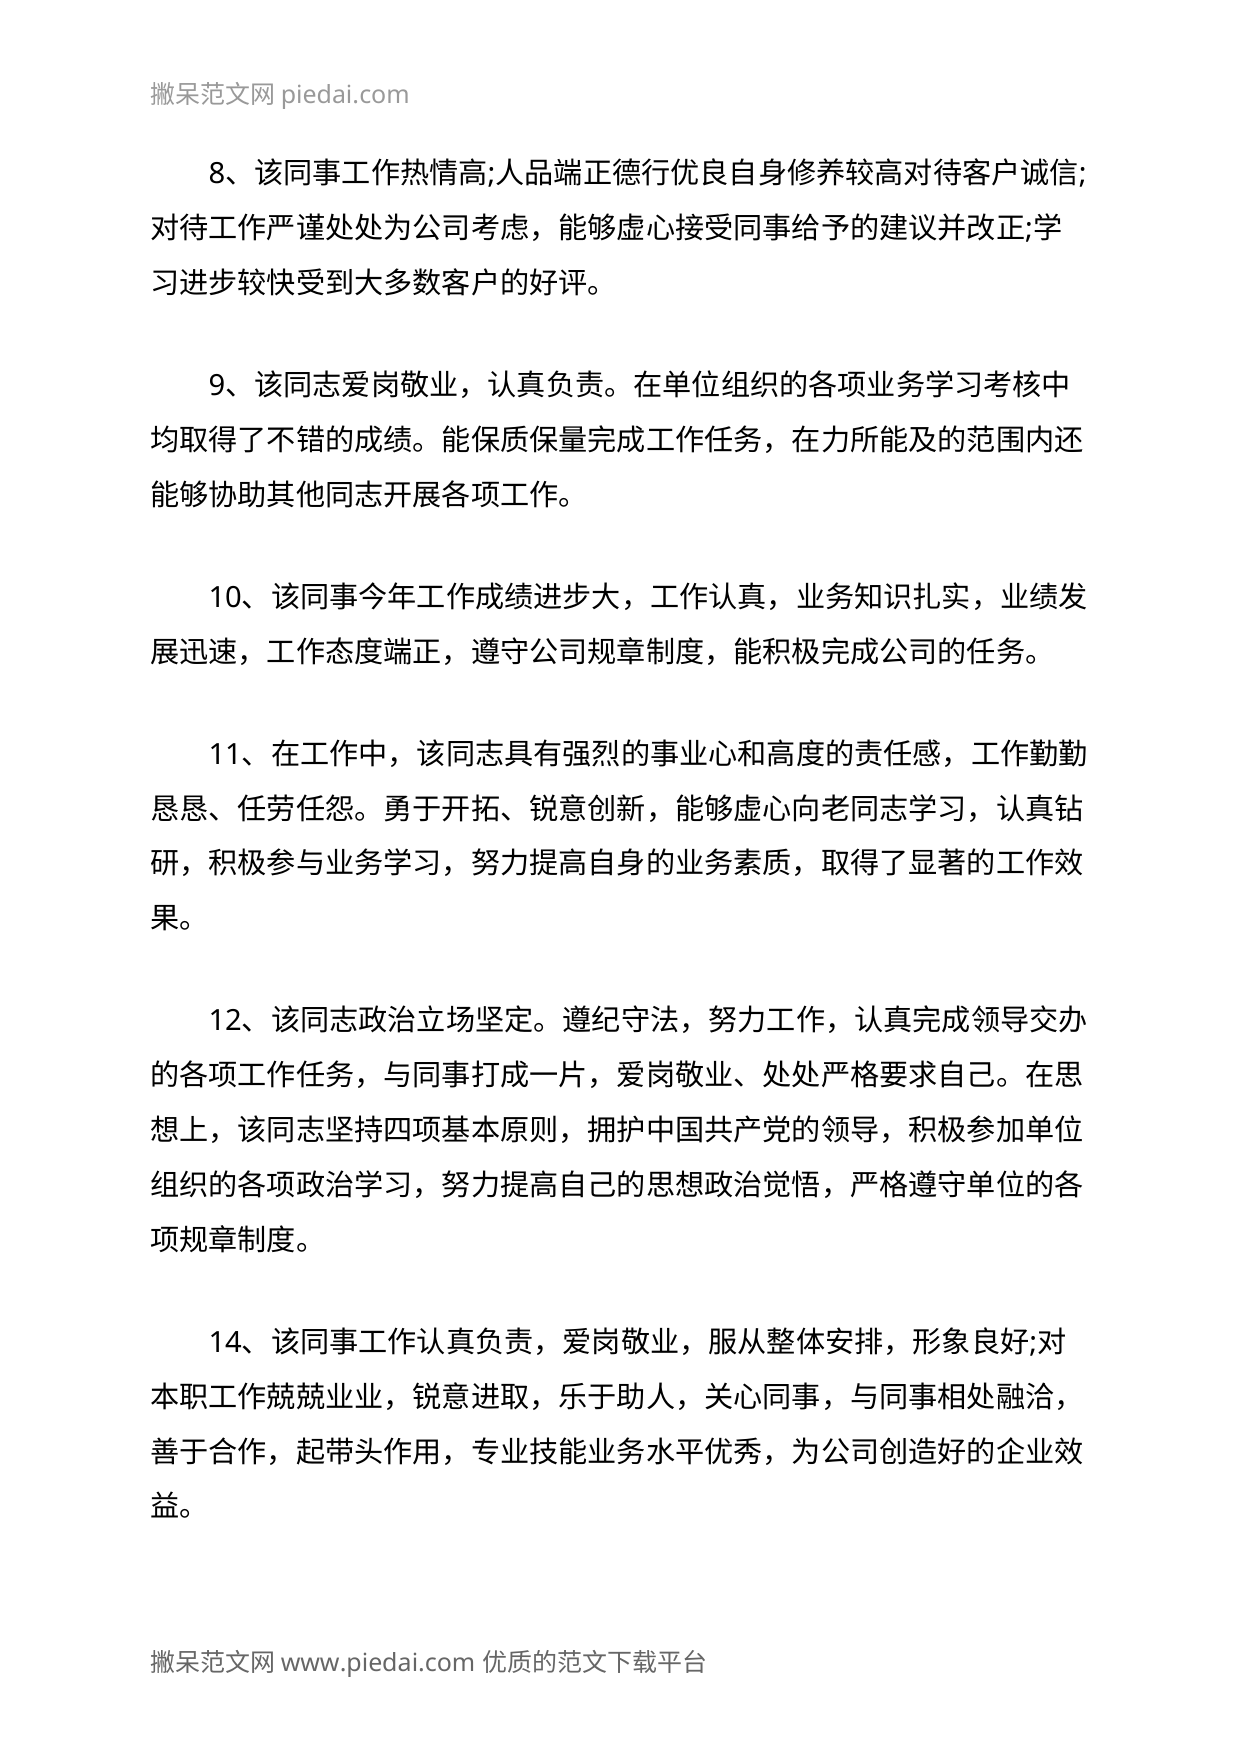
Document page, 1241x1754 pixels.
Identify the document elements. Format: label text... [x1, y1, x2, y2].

text 11、在工作中，该同志具有强烈的事业心和高度的责任感，工作勤勤恳恳、任劳任怨。勇于开拓、锐意创新，能够虚心向老同志学习，认真钻研，积极参与业务学习，努力提高自身的业务素质，取得了显著的工作效果。 [150, 730, 1090, 937]
text 9、该同志爱岗敬业，认真负责。在单位组织的各项业务学习考核中均取得了不错的成绩。能保质保量完成工作任务，在力所能及的范围内还能够协助其他同志开展各项工作。 [150, 362, 1090, 514]
text 14、该同事工作认真负责，爱岗敬业，服从整体安排，形象良好;对本职工作兢兢业业，锐意进取，乐于助人，关心同事，与同事相处融洽，善于合作，起带头作用，专业技能业务水平优秀，为公司创造好的企业效益。 [150, 1318, 1090, 1525]
text 8、该同事工作热情高;人品端正德行优良自身修养较高对待客户诚信;对待工作严谨处处为公司考虑，能够虚心接受同事给予的建议并改正;学习进步较快受到大多数客户的好评。 [150, 150, 1090, 302]
text 10、该同事今年工作成绩进步大，工作认真，业务知识扎实，业绩发展迅速，工作态度端正，遵守公司规章制度，能积极完成公司的任务。 [150, 573, 1090, 671]
text 12、该同志政治立场坚定。遵纪守法，努力工作，认真完成领导交办的各项工作任务，与同事打成一片，爱岗敬业、处处严格要求自己。在思想上，该同志坚持四项基本原则，拥护中国共产党的领导，积极参加单位组织的各项政治学习，努力提高自己的思想政治觉悟，严格遵守单位的各项规章制度。 [150, 997, 1090, 1259]
